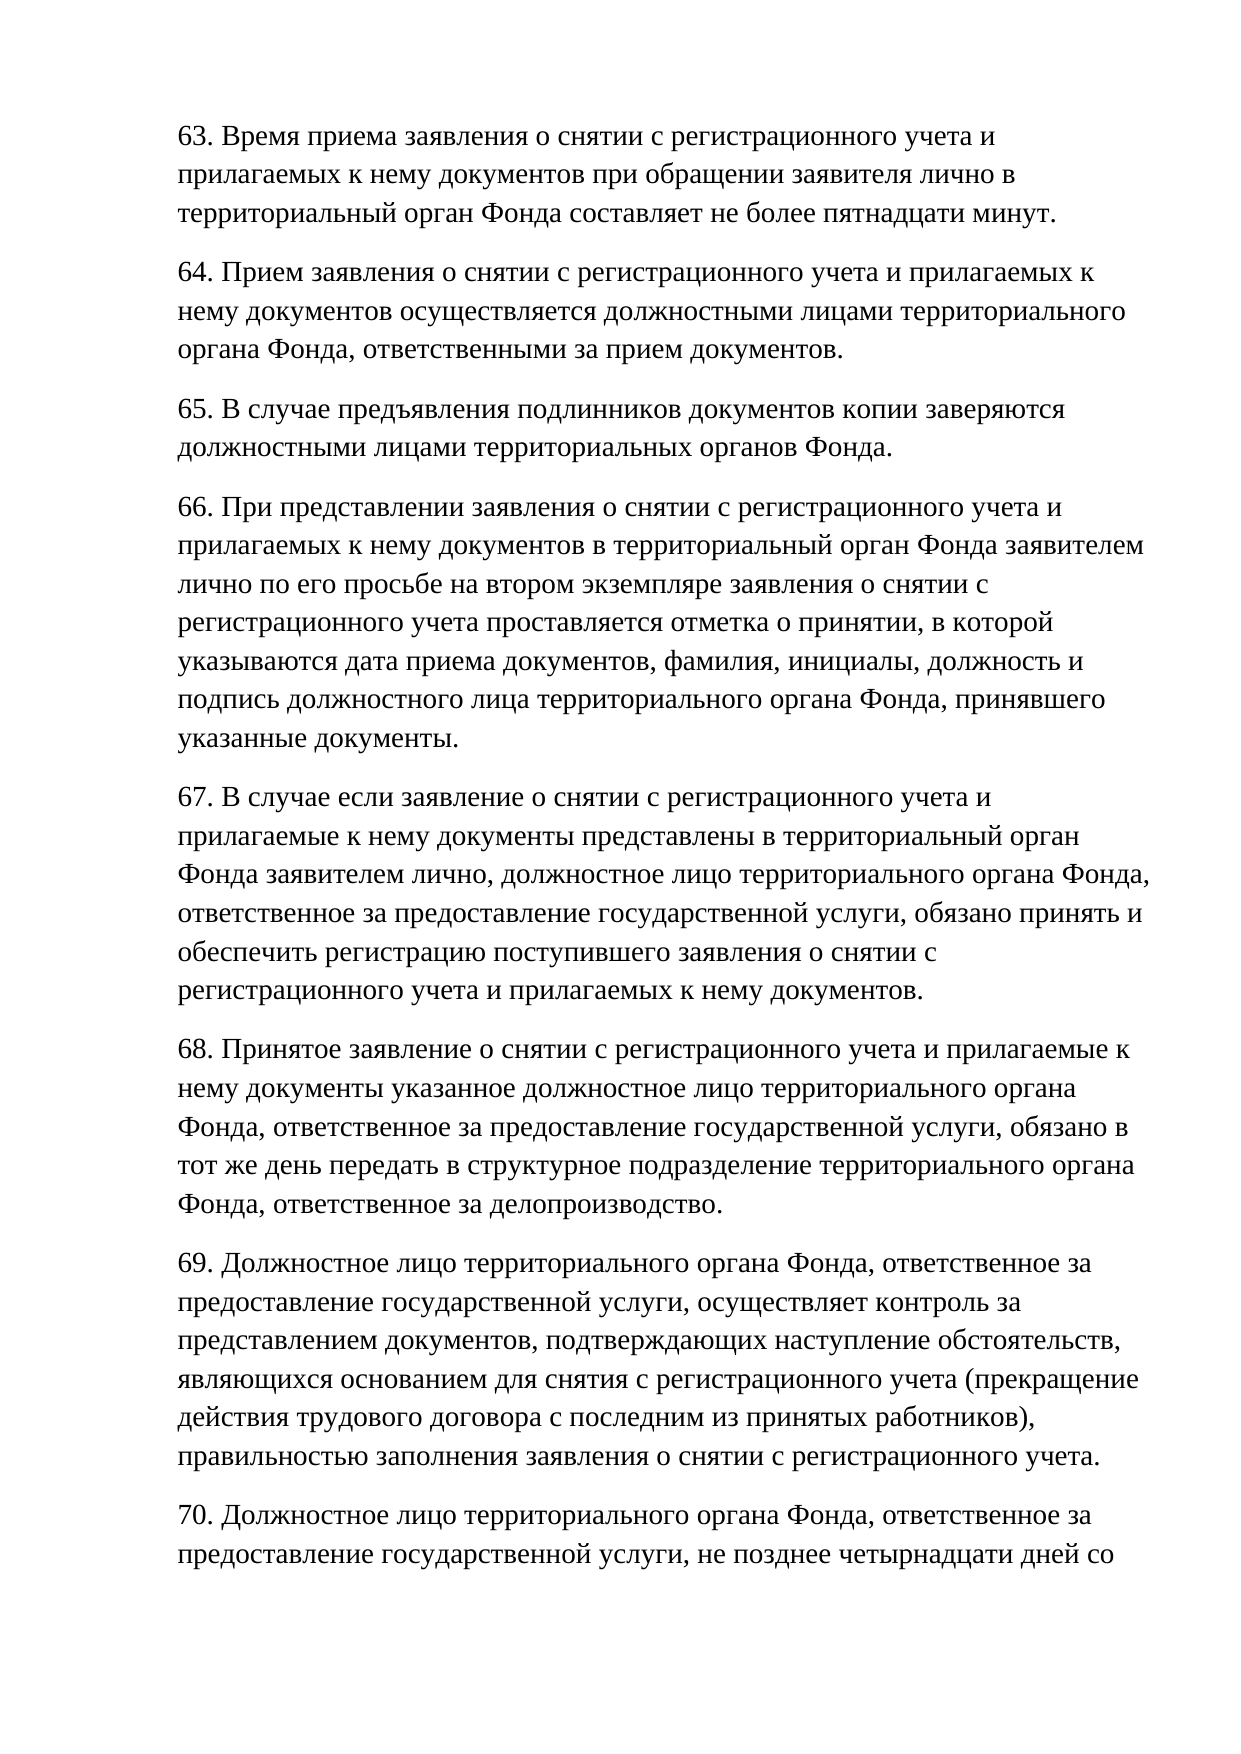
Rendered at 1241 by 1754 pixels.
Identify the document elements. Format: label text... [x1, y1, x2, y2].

text 65. В случае предъявления подлинников документов копии заверяются должностными лицами территориальных органов Фонда. [177, 391, 1152, 463]
text 67. В случае если заявление о снятии с регистрационного учета и прилагаемые к нему документы представлены в территориальный орган Фонда заявителем лично, должностное лицо территориального органа Фонда, ответственное за предоставление государственной услуги, обязано принять и обеспечить регистрацию поступившего заявления о снятии с регистрационного учета и прилагаемых к нему документов. [177, 779, 1152, 1006]
text 68. Принятое заявление о снятии с регистрационного учета и прилагаемые к нему документы указанное должностное лицо территориального органа Фонда, ответственное за предоставление государственной услуги, обязано в тот же день передать в структурное подразделение территориального органа Фонда, ответственное за делопроизводство. [177, 1032, 1152, 1219]
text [177, 1497, 1152, 1569]
text 63. Время приема заявления о снятии с регистрационного учета и прилагаемых к нему документов при обращении заявителя лично в территориальный орган Фонда составляет не более пятнадцати минут. [177, 118, 1152, 229]
text 66. При представлении заявления о снятии с регистрационного учета и прилагаемых к нему документов в территориальный орган Фонда заявителем лично по его просьбе на втором экземпляре заявления о снятии с регистрационного учета проставляется отметка о принятии, в которой указываются дата приема документов, фамилия, инициалы, должность и подпись должностного лица территориального органа Фонда, принявшего указанные документы. [177, 489, 1152, 754]
text 69. Должностное лицо территориального органа Фонда, ответственное за предоставление государственной услуги, осуществляет контроль за представлением документов, подтверждающих наступление обстоятельств, являющихся основанием для снятия с регистрационного учета (прекращение действия трудового договора с последним из принятых работников), правильностью заполнения заявления о снятии с регистрационного учета. [177, 1245, 1152, 1471]
text 64. Прием заявления о снятии с регистрационного учета и прилагаемых к нему документов осуществляется должностными лицами территориального органа Фонда, ответственными за прием документов. [177, 254, 1152, 365]
